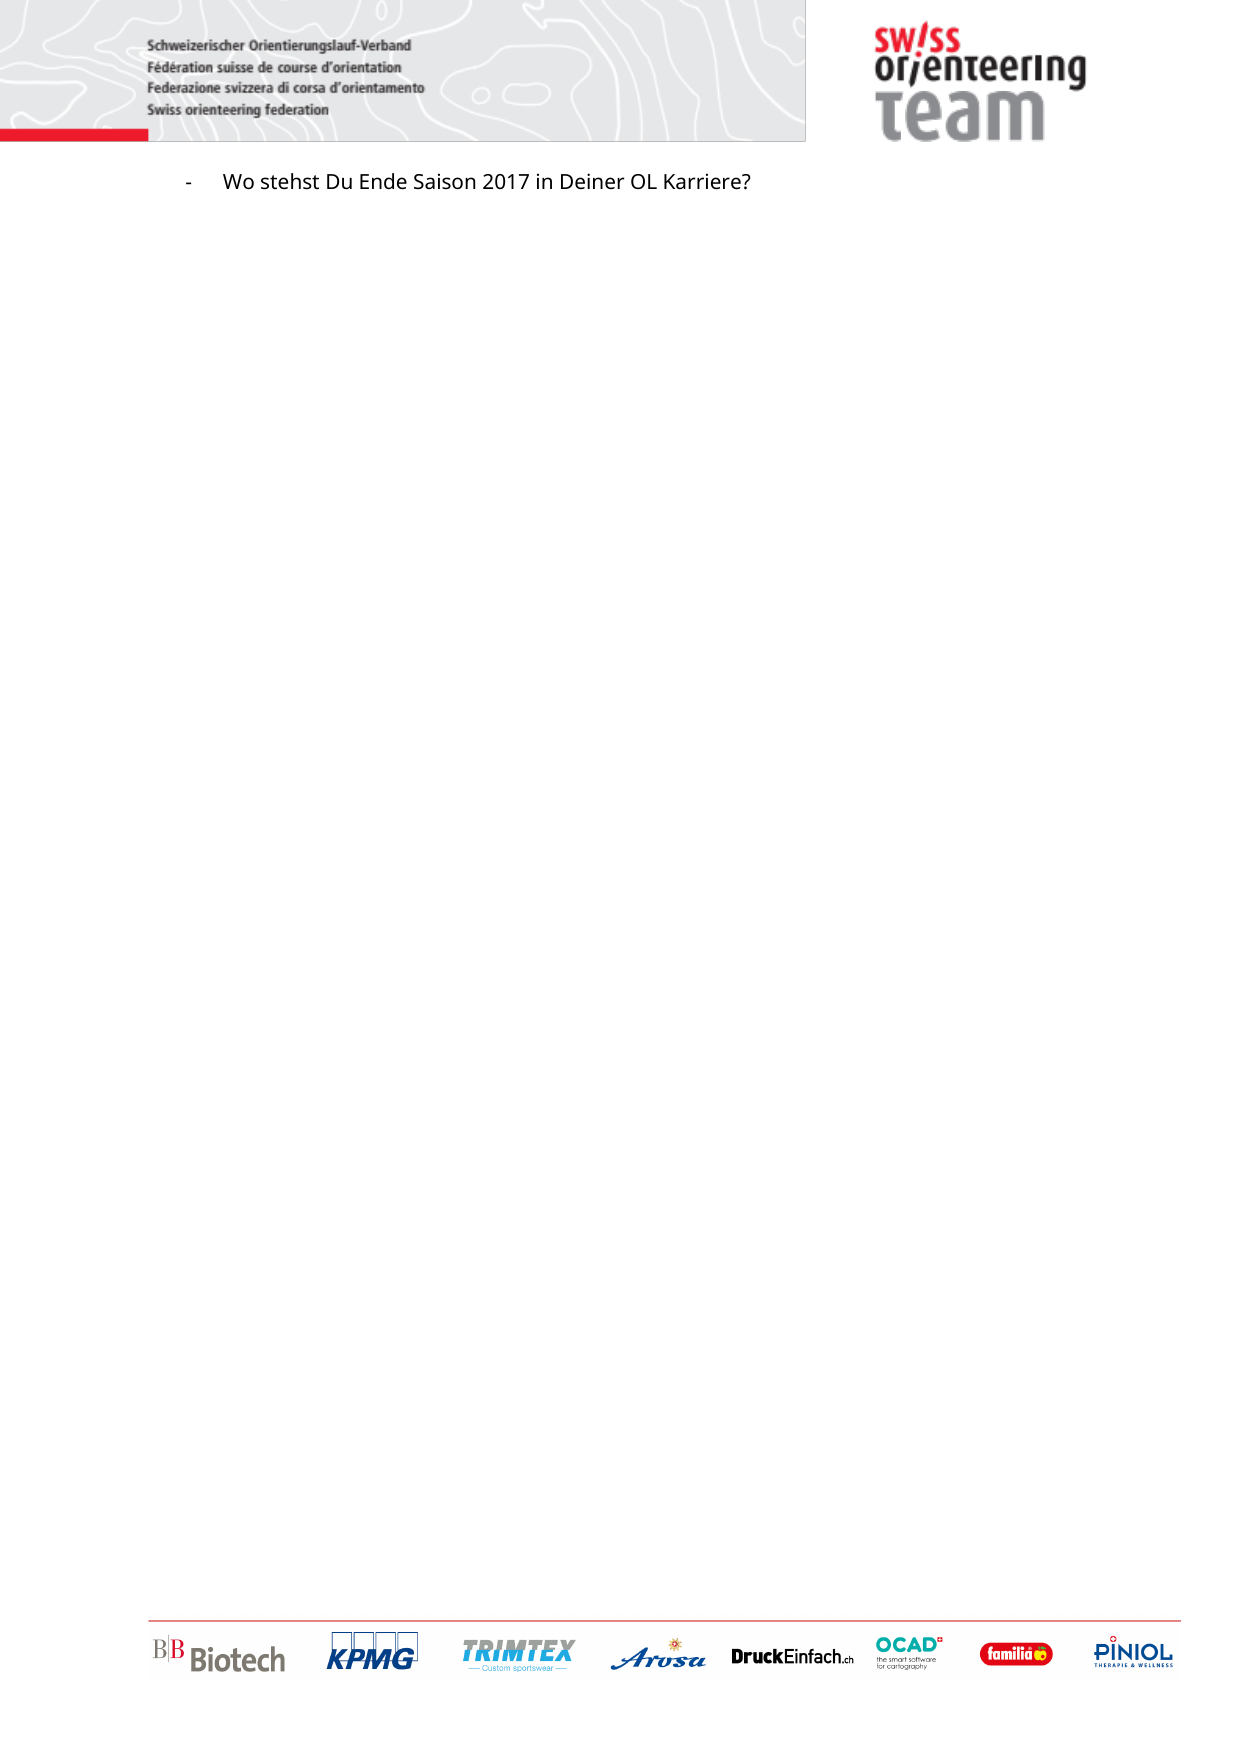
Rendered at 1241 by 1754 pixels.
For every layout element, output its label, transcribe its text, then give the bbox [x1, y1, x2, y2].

list Wo stehst Du Ende Saison 2017 in Deiner OL Karriere? [185, 167, 1181, 195]
picture [147, 1612, 1182, 1681]
